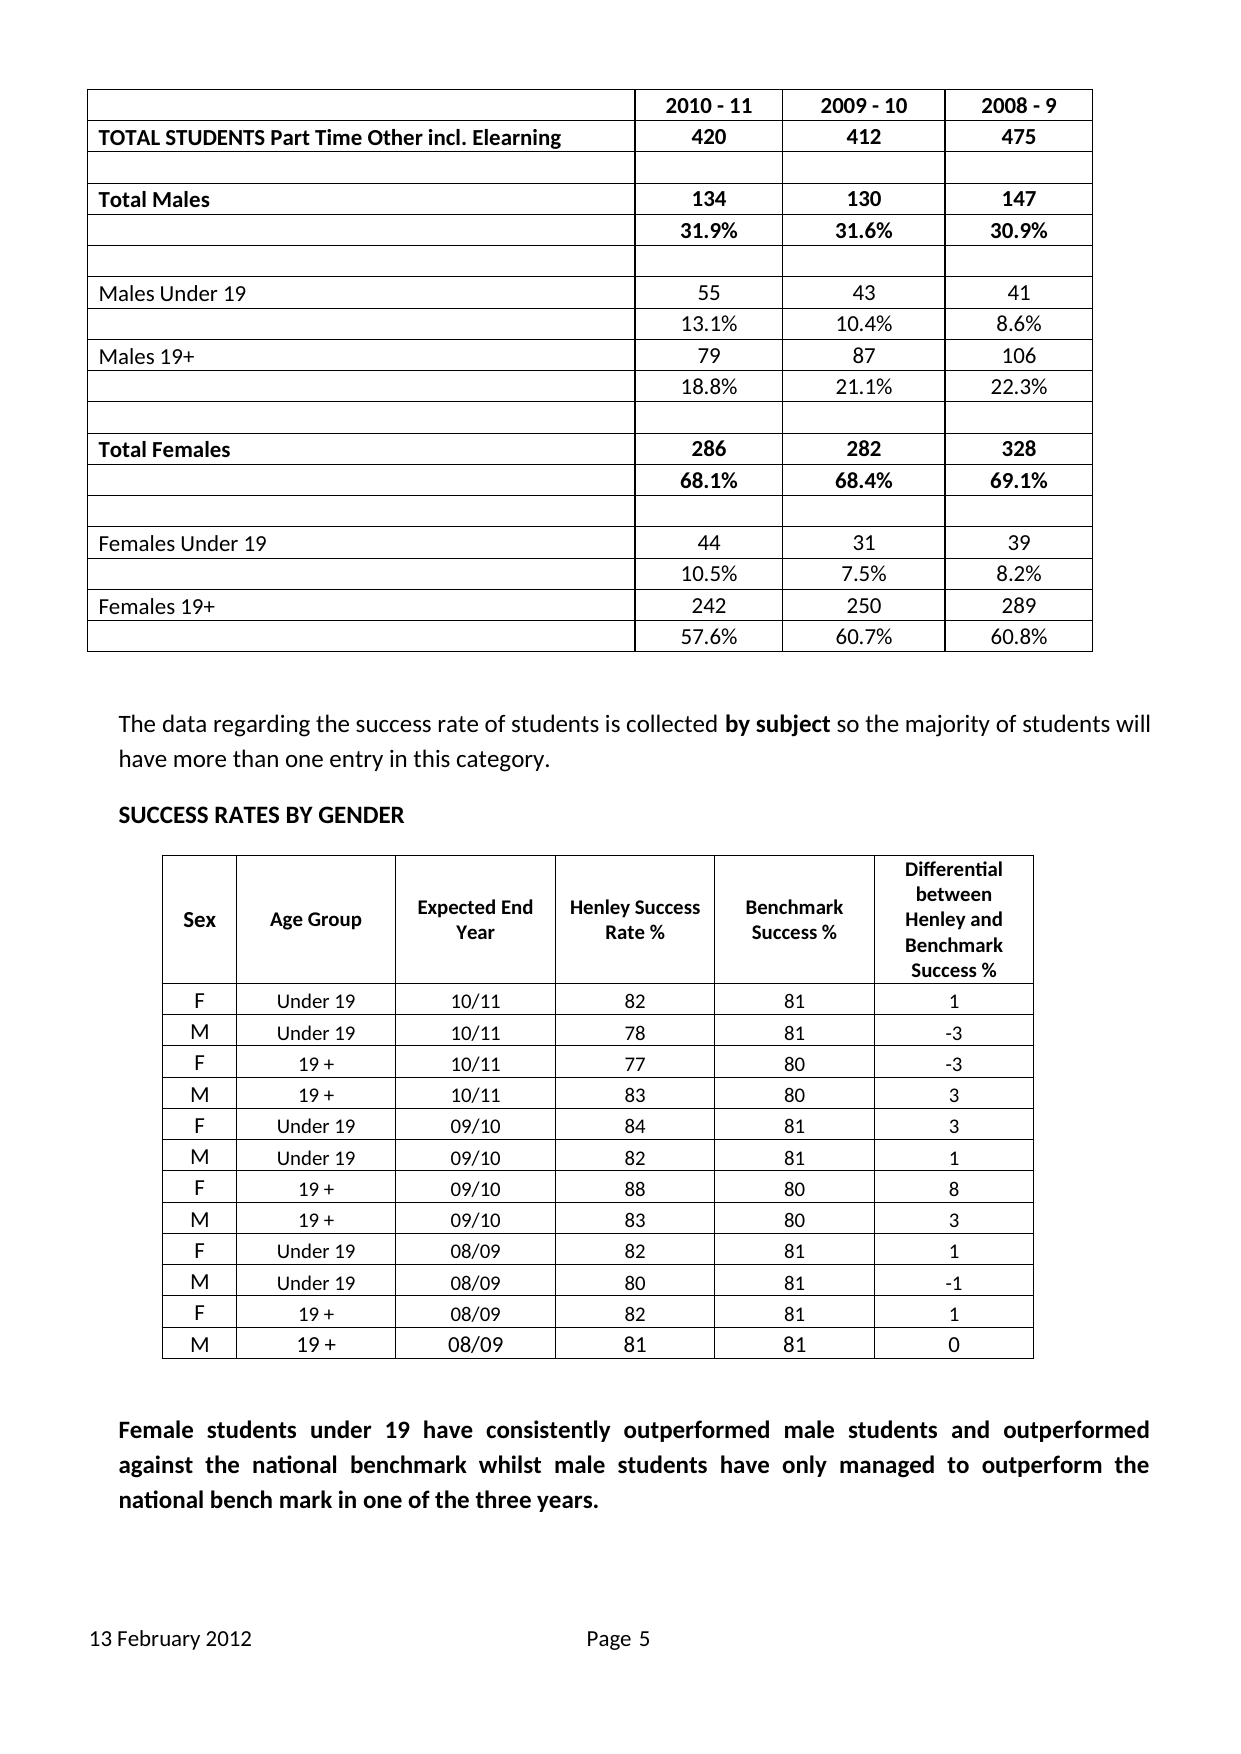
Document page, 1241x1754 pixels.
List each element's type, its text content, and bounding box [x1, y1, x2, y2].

table_cell Females Under 19 [88, 527, 634, 557]
table_cell 10/11 [396, 984, 555, 1014]
table_cell 57.6% [636, 621, 782, 651]
table_cell 19 + [237, 1296, 395, 1327]
table_cell [783, 152, 944, 182]
table_cell 08/09 [396, 1234, 555, 1264]
table_cell 09/10 [396, 1140, 555, 1170]
table_cell [946, 152, 1092, 182]
table_cell M [163, 1140, 236, 1170]
table_cell [636, 246, 782, 276]
table_cell 09/10 [396, 1203, 555, 1233]
table_cell 1 [875, 1296, 1033, 1327]
table_header Sex [163, 856, 236, 983]
table_cell [88, 465, 634, 495]
table_cell 10.5% [636, 559, 782, 589]
table_cell 82 [556, 1140, 714, 1170]
table_cell [88, 246, 634, 276]
table_header 2010 - 11 [636, 90, 782, 120]
table_cell 3 [875, 1109, 1033, 1139]
table_cell [636, 152, 782, 182]
table_header Benchmark Success % [715, 856, 874, 983]
table_cell M [163, 1265, 236, 1295]
table_cell [88, 371, 634, 401]
table_cell F [163, 1046, 236, 1077]
table_cell Under 19 [237, 1109, 395, 1139]
table_cell 0 [875, 1328, 1033, 1358]
table_cell 08/09 [396, 1296, 555, 1327]
table_cell 77 [556, 1046, 714, 1077]
table_cell 19 + [237, 1328, 395, 1358]
table_cell 289 [946, 590, 1092, 620]
table_cell M [163, 1015, 236, 1045]
table_cell Under 19 [237, 984, 395, 1014]
table_header Age Group [237, 856, 395, 983]
table_cell 41 [946, 277, 1092, 307]
table_cell M [163, 1203, 236, 1233]
table_cell 81 [715, 984, 874, 1014]
table_cell 55 [636, 277, 782, 307]
text The data regarding the success rate of students is collected by subject so the majority of students will have more than one entry in this category. [118, 708, 1152, 773]
table_cell [783, 402, 944, 432]
table_header 2008 - 9 [946, 90, 1092, 120]
table_cell 30.9% [946, 215, 1092, 245]
table_cell 78 [556, 1015, 714, 1045]
table_cell 81 [715, 1015, 874, 1045]
table_cell 31 [783, 527, 944, 557]
table_header [88, 90, 634, 120]
table_cell 44 [636, 527, 782, 557]
table_cell 84 [556, 1109, 714, 1139]
table_cell [88, 402, 634, 432]
table_cell 18.8% [636, 371, 782, 401]
table_cell 19 + [237, 1203, 395, 1233]
table_cell Total Females [88, 434, 634, 464]
table_cell Under 19 [237, 1265, 395, 1295]
table_cell 475 [946, 121, 1092, 151]
table_cell 282 [783, 434, 944, 464]
table_cell [88, 621, 634, 651]
text SUCCESS RATES BY GENDER [118, 799, 1152, 829]
table_cell 81 [715, 1140, 874, 1170]
table_cell Total Males [88, 184, 634, 214]
table_cell F [163, 1234, 236, 1264]
table_cell 8.6% [946, 309, 1092, 339]
table_cell [88, 215, 634, 245]
table_cell Males 19+ [88, 340, 634, 370]
table_cell 83 [556, 1203, 714, 1233]
table_cell 10/11 [396, 1015, 555, 1045]
table_cell [946, 246, 1092, 276]
table_header Henley Success Rate % [556, 856, 714, 983]
table_cell [88, 496, 634, 526]
table_cell 80 [556, 1265, 714, 1295]
table_cell 80 [715, 1078, 874, 1108]
table_cell 80 [715, 1046, 874, 1077]
table_cell 412 [783, 121, 944, 151]
table_cell 82 [556, 984, 714, 1014]
table_cell 43 [783, 277, 944, 307]
table_cell 82 [556, 1234, 714, 1264]
table_cell 68.4% [783, 465, 944, 495]
table_cell [636, 496, 782, 526]
table_cell Under 19 [237, 1015, 395, 1045]
table_cell 87 [783, 340, 944, 370]
table_cell 1 [875, 1140, 1033, 1170]
table_cell F [163, 984, 236, 1014]
table_header Differential between Henley and Benchmark Success % [875, 856, 1033, 983]
table_cell 19 + [237, 1171, 395, 1202]
table_cell [88, 152, 634, 182]
table_cell 286 [636, 434, 782, 464]
table_cell Under 19 [237, 1234, 395, 1264]
table_cell 22.3% [946, 371, 1092, 401]
table_cell 147 [946, 184, 1092, 214]
table_cell -3 [875, 1046, 1033, 1077]
table_cell 08/09 [396, 1265, 555, 1295]
table_cell 81 [715, 1109, 874, 1139]
table_cell -1 [875, 1265, 1033, 1295]
table_cell 13.1% [636, 309, 782, 339]
table_cell 81 [715, 1328, 874, 1358]
table_cell 328 [946, 434, 1092, 464]
table_cell 09/10 [396, 1109, 555, 1139]
table_cell 83 [556, 1078, 714, 1108]
table_cell 19 + [237, 1078, 395, 1108]
table_cell 80 [715, 1171, 874, 1202]
table_cell [636, 402, 782, 432]
table_cell 60.8% [946, 621, 1092, 651]
table_cell 31.9% [636, 215, 782, 245]
table_cell Males Under 19 [88, 277, 634, 307]
table_cell [946, 402, 1092, 432]
table_cell 09/10 [396, 1171, 555, 1202]
table_cell 81 [715, 1234, 874, 1264]
table_cell 80 [715, 1203, 874, 1233]
table_cell 420 [636, 121, 782, 151]
table_cell [783, 496, 944, 526]
table_cell 08/09 [396, 1328, 555, 1358]
table_cell [783, 246, 944, 276]
table_cell 3 [875, 1078, 1033, 1108]
table_cell 1 [875, 1234, 1033, 1264]
table_cell F [163, 1109, 236, 1139]
table_cell 69.1% [946, 465, 1092, 495]
table_cell 10/11 [396, 1078, 555, 1108]
table_cell F [163, 1171, 236, 1202]
table_cell [88, 309, 634, 339]
table_cell 88 [556, 1171, 714, 1202]
table_cell 39 [946, 527, 1092, 557]
table_cell 242 [636, 590, 782, 620]
table_cell Under 19 [237, 1140, 395, 1170]
table_cell [946, 496, 1092, 526]
table_cell M [163, 1328, 236, 1358]
table_cell 21.1% [783, 371, 944, 401]
table_cell TOTAL STUDENTS Part Time Other incl. Elearning [88, 121, 634, 151]
table_cell 106 [946, 340, 1092, 370]
table_cell 250 [783, 590, 944, 620]
table_cell 81 [715, 1265, 874, 1295]
table_cell 7.5% [783, 559, 944, 589]
table_cell 68.1% [636, 465, 782, 495]
table_header Expected End Year [396, 856, 555, 983]
table_cell M [163, 1078, 236, 1108]
table_cell 31.6% [783, 215, 944, 245]
table_cell 81 [715, 1296, 874, 1327]
table_cell 1 [875, 984, 1033, 1014]
table_cell 81 [556, 1328, 714, 1358]
table_cell -3 [875, 1015, 1033, 1045]
text Female students under 19 have consistently outperformed male students and outperformed against the national benchmark whilst male students have only managed to outperform the national bench mark in one of the three years. [118, 1415, 1152, 1515]
table_cell 60.7% [783, 621, 944, 651]
table_cell 10/11 [396, 1046, 555, 1077]
table_cell 130 [783, 184, 944, 214]
table_header 2009 - 10 [783, 90, 944, 120]
table_cell 82 [556, 1296, 714, 1327]
table_cell 19 + [237, 1046, 395, 1077]
table_cell F [163, 1296, 236, 1327]
table_cell Females 19+ [88, 590, 634, 620]
table_cell 79 [636, 340, 782, 370]
table_cell 10.4% [783, 309, 944, 339]
table_cell [88, 559, 634, 589]
table_cell 134 [636, 184, 782, 214]
table_cell 3 [875, 1203, 1033, 1233]
table_cell 8.2% [946, 559, 1092, 589]
table_cell 8 [875, 1171, 1033, 1202]
